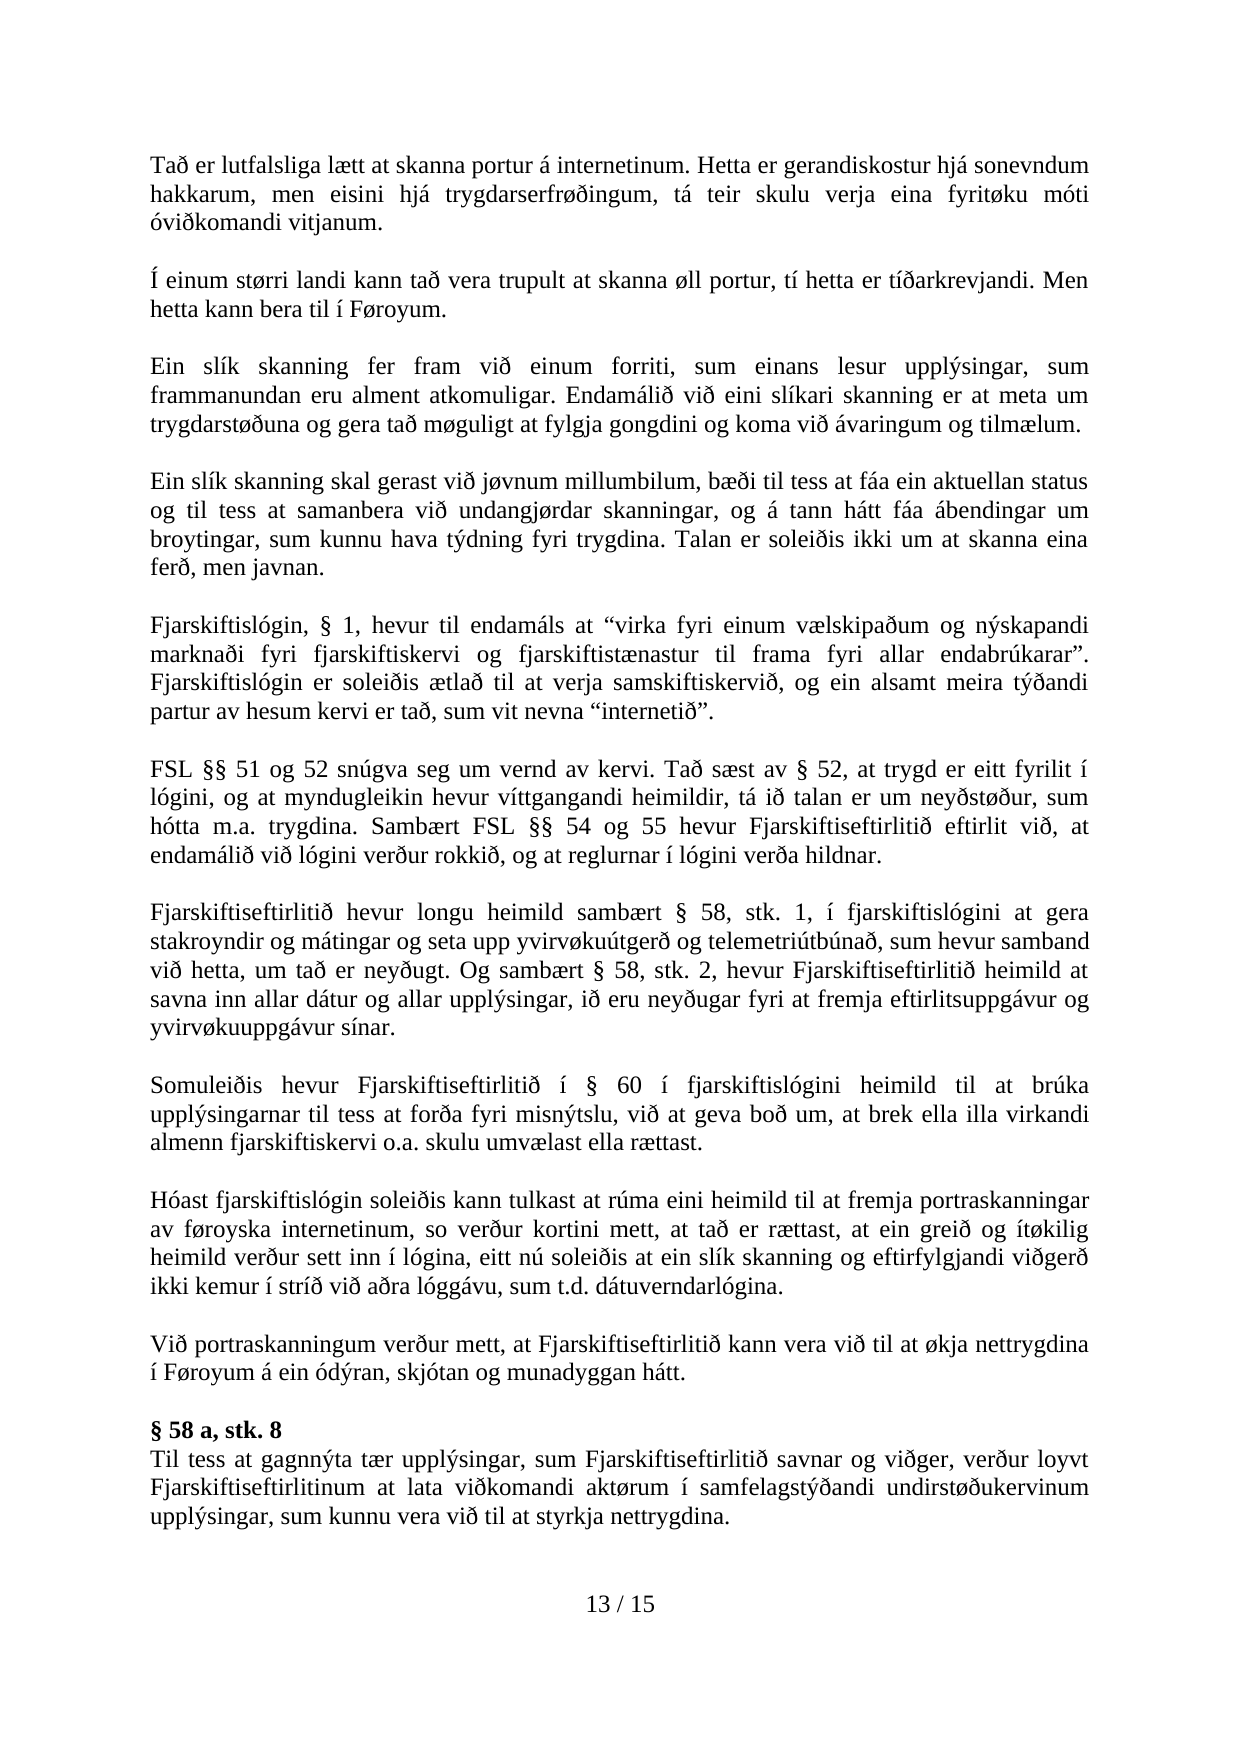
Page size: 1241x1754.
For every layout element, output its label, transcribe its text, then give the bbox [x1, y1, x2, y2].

text § 58 a, stk. 8 [150, 1415, 1090, 1444]
text Ein slík skanning skal gerast við jøvnum millumbilum, bæði til tess at fáa ein aktuellan status og til tess at samanbera við undangjørdar skanningar, og á tann hátt fáa ábendingar um broytingar, sum kunnu hava týdning fyri trygdina. Talan er soleiðis ikki um at skanna eina ferð, men javnan. [150, 466, 1090, 581]
text Til tess at gagnnýta tær upplýsingar, sum Fjarskiftiseftirlitið savnar og viðger, verður loyvt Fjarskiftiseftirlitinum at lata viðkomandi aktørum í samfelagstýðandi undirstøðukervinum upplýsingar, sum kunnu vera við til at styrkja nettrygdina. [150, 1444, 1090, 1530]
text FSL §§ 51 og 52 snúgva seg um vernd av kervi. Tað sæst av § 52, at trygd er eitt fyrilit í lógini, og at myndugleikin hevur víttgangandi heimildir, tá ið talan er um neyðstøður, sum hótta m.a. trygdina. Sambært FSL §§ 54 og 55 hevur Fjarskiftiseftirlitið eftirlit við, at endamálið við lógini verður rokkið, og at reglurnar í lógini verða hildnar. [150, 754, 1090, 869]
text Við portraskanningum verður mett, at Fjarskiftiseftirlitið kann vera við til at økja nettrygdina í Føroyum á ein ódýran, skjótan og munadyggan hátt. [150, 1329, 1090, 1386]
text Hóast fjarskiftislógin soleiðis kann tulkast at rúma eini heimild til at fremja portraskanningar av føroyska internetinum, so verður kortini mett, at tað er rættast, at ein greið og ítøkilig heimild verður sett inn í lógina, eitt nú soleiðis at ein slík skanning og eftirfylgjandi viðgerð ikki kemur í stríð við aðra lóggávu, sum t.d. dátuverndarlógina. [150, 1185, 1090, 1300]
text Ein slík skanning fer fram við einum forriti, sum einans lesur upplýsingar, sum frammanundan eru alment atkomuligar. Endamálið við eini slíkari skanning er at meta um trygdarstøðuna og gera tað møguligt at fylgja gongdini og koma við ávaringum og tilmælum. [150, 351, 1090, 437]
text Fjarskiftiseftirlitið hevur longu heimild sambært § 58, stk. 1, í fjarskiftislógini at gera stakroyndir og mátingar og seta upp yvirvøkuútgerð og telemetriútbúnað, sum hevur samband við hetta, um tað er neyðugt. Og sambært § 58, stk. 2, hevur Fjarskiftiseftirlitið heimild at savna inn allar dátur og allar upplýsingar, ið eru neyðugar fyri at fremja eftirlitsuppgávur og yvirvøkuuppgávur sínar. [150, 897, 1090, 1041]
text Somuleiðis hevur Fjarskiftiseftirlitið í § 60 í fjarskiftislógini heimild til at brúka upplýsingarnar til tess at forða fyri misnýtslu, við at geva boð um, at brek ella illa virkandi almenn fjarskiftiskervi o.a. skulu umvælast ella rættast. [150, 1070, 1090, 1156]
text Fjarskiftislógin, § 1, hevur til endamáls at “virka fyri einum vælskipaðum og nýskapandi marknaði fyri fjarskiftiskervi og fjarskiftistænastur til frama fyri allar endabrúkarar”. Fjarskiftislógin er soleiðis ætlað til at verja samskiftiskervið, og ein alsamt meira týðandi partur av hesum kervi er tað, sum vit nevna “internetið”. [150, 610, 1090, 725]
text Í einum størri landi kann tað vera trupult at skanna øll portur, tí hetta er tíðarkrevjandi. Men hetta kann bera til í Føroyum. [150, 265, 1090, 322]
text Tað er lutfalsliga lætt at skanna portur á internetinum. Hetta er gerandiskostur hjá sonevndum hakkarum, men eisini hjá trygdarserfrøðingum, tá teir skulu verja eina fyritøku móti óviðkomandi vitjanum. [150, 150, 1090, 236]
